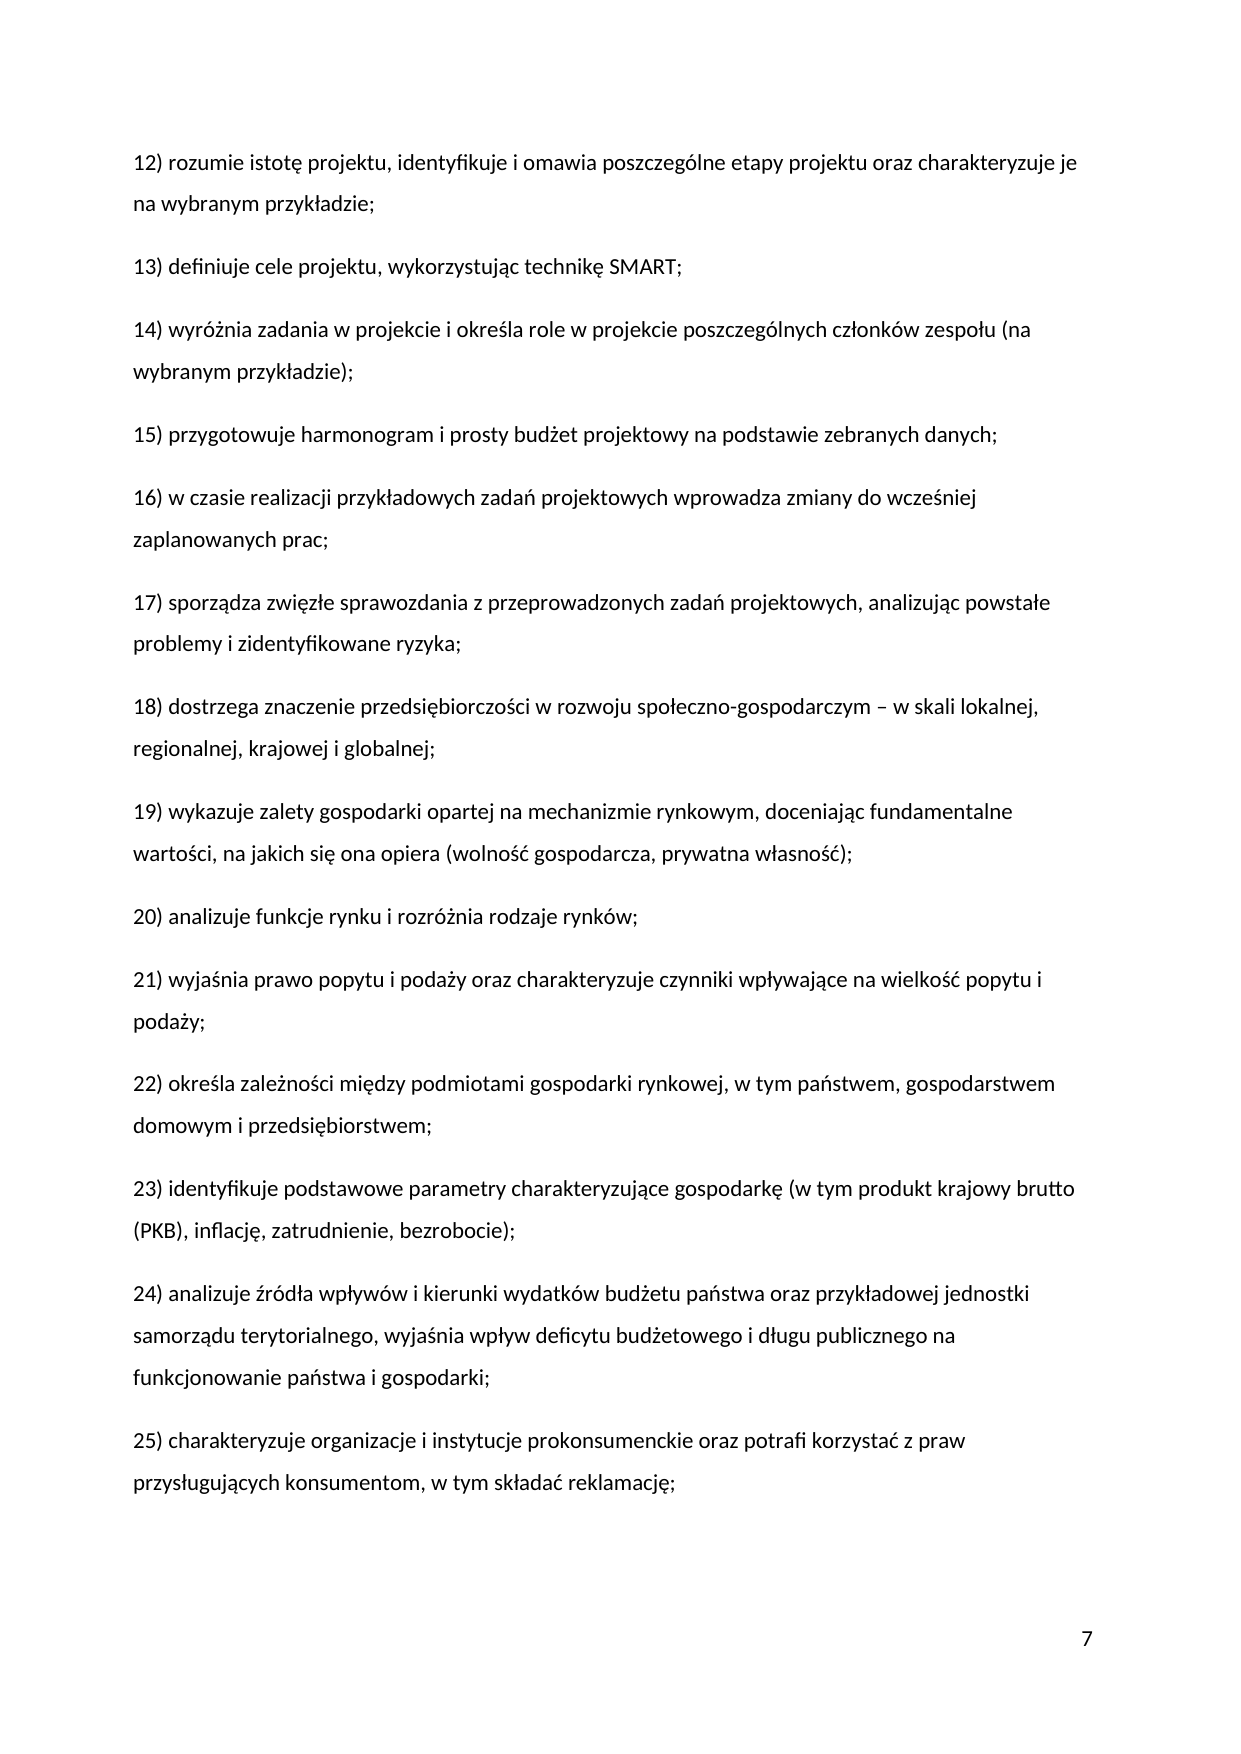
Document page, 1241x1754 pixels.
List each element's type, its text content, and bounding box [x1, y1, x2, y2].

text 22) określa zależności między podmiotami gospodarki rynkowej, w tym państwem, gospodarstwem domowym i przedsiębiorstwem; [133, 1069, 1093, 1139]
text 24) analizuje źródła wpływów i kierunki wydatków budżetu państwa oraz przykładowej jednostki samorządu terytorialnego, wyjaśnia wpływ deficytu budżetowego i długu publicznego na funkcjonowanie państwa i gospodarki; [133, 1279, 1093, 1391]
text 14) wyróżnia zadania w projekcie i określa role w projekcie poszczególnych członków zespołu (na wybranym przykładzie); [133, 315, 1093, 385]
text 17) sporządza zwięzłe sprawozdania z przeprowadzonych zadań projektowych, analizując powstałe problemy i zidentyfikowane ryzyka; [133, 588, 1093, 658]
text 21) wyjaśnia prawo popytu i podaży oraz charakteryzuje czynniki wpływające na wielkość popytu i podaży; [133, 965, 1093, 1035]
text 13) definiuje cele projektu, wykorzystując technikę SMART; [133, 252, 1093, 280]
text 18) dostrzega znaczenie przedsiębiorczości w rozwoju społeczno-gospodarczym – w skali lokalnej, regionalnej, krajowej i globalnej; [133, 692, 1093, 762]
text 25) charakteryzuje organizacje i instytucje prokonsumenckie oraz potrafi korzystać z praw przysługujących konsumentom, w tym składać reklamację; [133, 1426, 1093, 1496]
text 20) analizuje funkcje rynku i rozróżnia rodzaje rynków; [133, 902, 1093, 930]
text 12) rozumie istotę projektu, identyfikuje i omawia poszczególne etapy projektu oraz charakteryzuje je na wybranym przykładzie; [133, 148, 1093, 218]
text 15) przygotowuje harmonogram i prosty budżet projektowy na podstawie zebranych danych; [133, 420, 1093, 448]
text 16) w czasie realizacji przykładowych zadań projektowych wprowadza zmiany do wcześniej zaplanowanych prac; [133, 483, 1093, 553]
text 23) identyfikuje podstawowe parametry charakteryzujące gospodarkę (w tym produkt krajowy brutto (PKB), inflację, zatrudnienie, bezrobocie); [133, 1174, 1093, 1244]
text 19) wykazuje zalety gospodarki opartej na mechanizmie rynkowym, doceniając fundamentalne wartości, na jakich się ona opiera (wolność gospodarcza, prywatna własność); [133, 797, 1093, 867]
